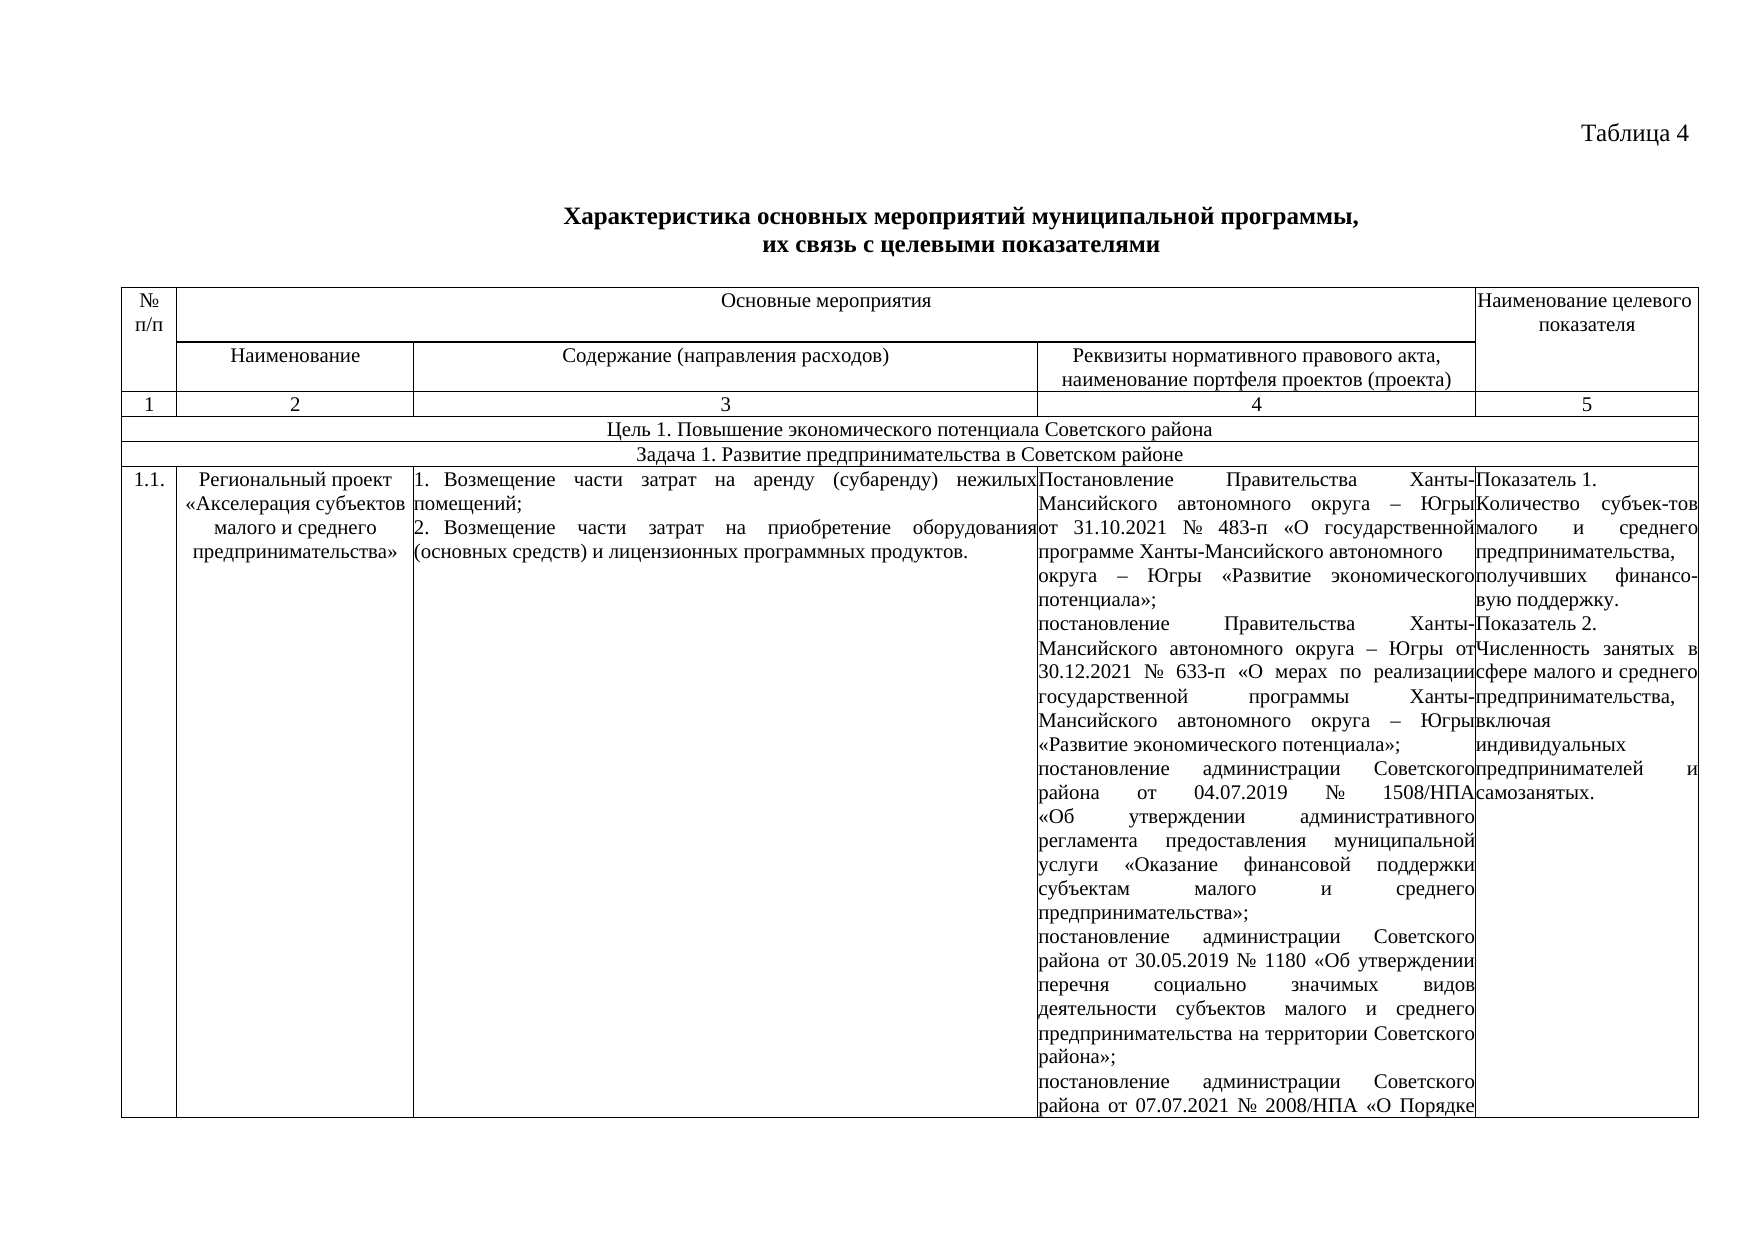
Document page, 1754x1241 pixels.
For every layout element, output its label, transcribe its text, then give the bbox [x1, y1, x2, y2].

text Таблица 4 [177, 118, 1689, 147]
table_cell 5 [1476, 392, 1698, 416]
table_cell Задача 1. Развитие предпринимательства в Советском районе [122, 442, 1698, 466]
table_cell 1.1. [122, 467, 176, 1117]
table_header № п/п [122, 288, 176, 391]
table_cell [414, 467, 1037, 1117]
table_cell 1 [122, 392, 176, 416]
table_cell Содержание (направления расходов) [414, 343, 1037, 391]
table_cell 2 [177, 392, 413, 416]
table_header Основные мероприятия [177, 288, 1475, 341]
text Характеристика основных мероприятий муниципальной программы, [177, 201, 1689, 229]
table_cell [177, 467, 413, 1117]
table_cell Реквизиты нормативного правового акта, наименование портфеля проектов (проекта) [1038, 343, 1475, 391]
table_header Наименование целевого показателя [1476, 288, 1698, 391]
table_cell Наименование [177, 343, 413, 391]
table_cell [1038, 467, 1475, 1117]
table_cell Цель 1. Повышение экономического потенциала Советского района [122, 417, 1698, 441]
table_cell 3 [414, 392, 1037, 416]
text их связь с целевыми показателями [177, 229, 1689, 258]
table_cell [1476, 467, 1698, 1117]
table_cell 4 [1038, 392, 1475, 416]
